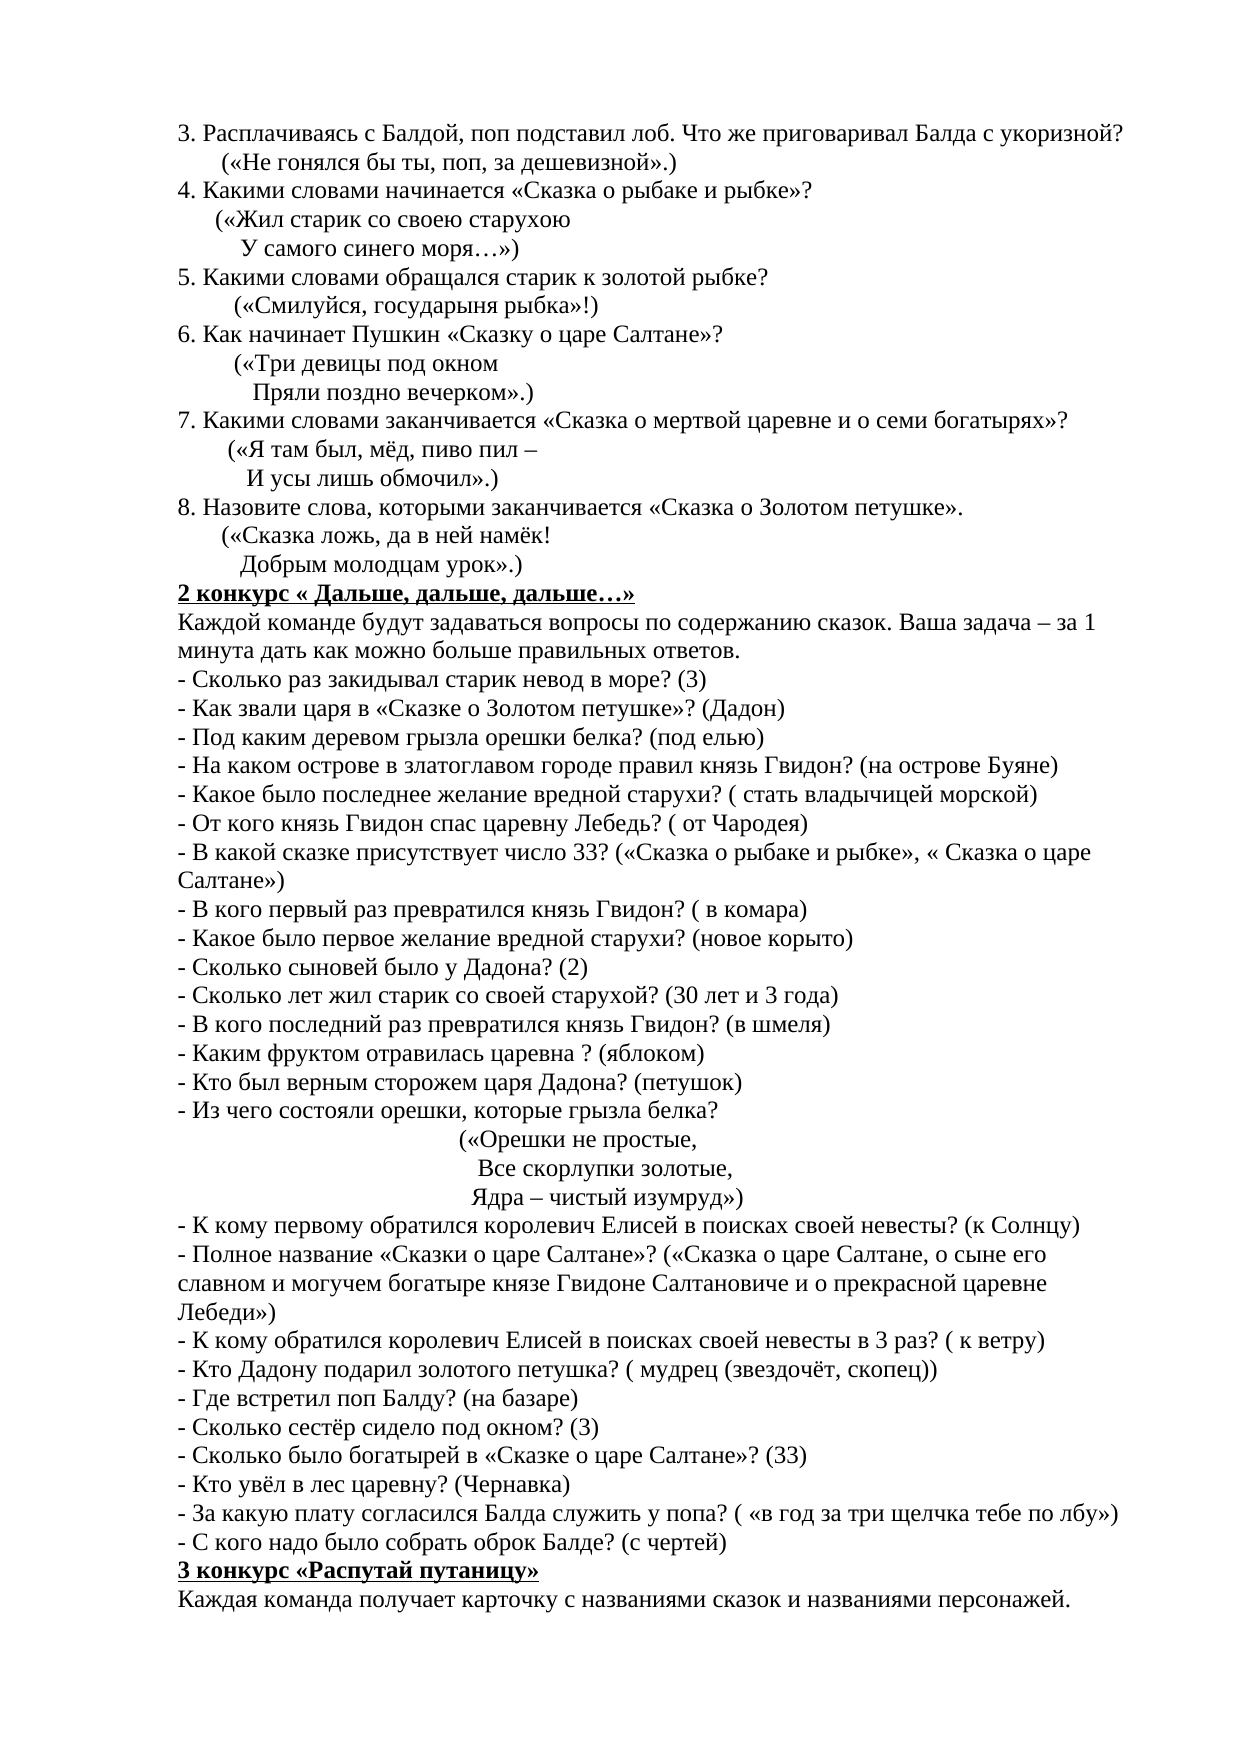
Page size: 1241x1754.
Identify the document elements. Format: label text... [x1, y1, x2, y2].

text Гвидон «Сказка о мёртвой царевне и о семи богатырях» старуха [177, 1498, 1152, 1556]
text старик «Сказка о попе и о работнике его Балде» Шамаханская царица [177, 1441, 1152, 1498]
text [177, 118, 1152, 1383]
text Елисей «Сказка о царе Салтане» бес [177, 1556, 1152, 1613]
text ткачиха «Сказка о Золотом петушке» попадья [177, 1383, 1152, 1441]
